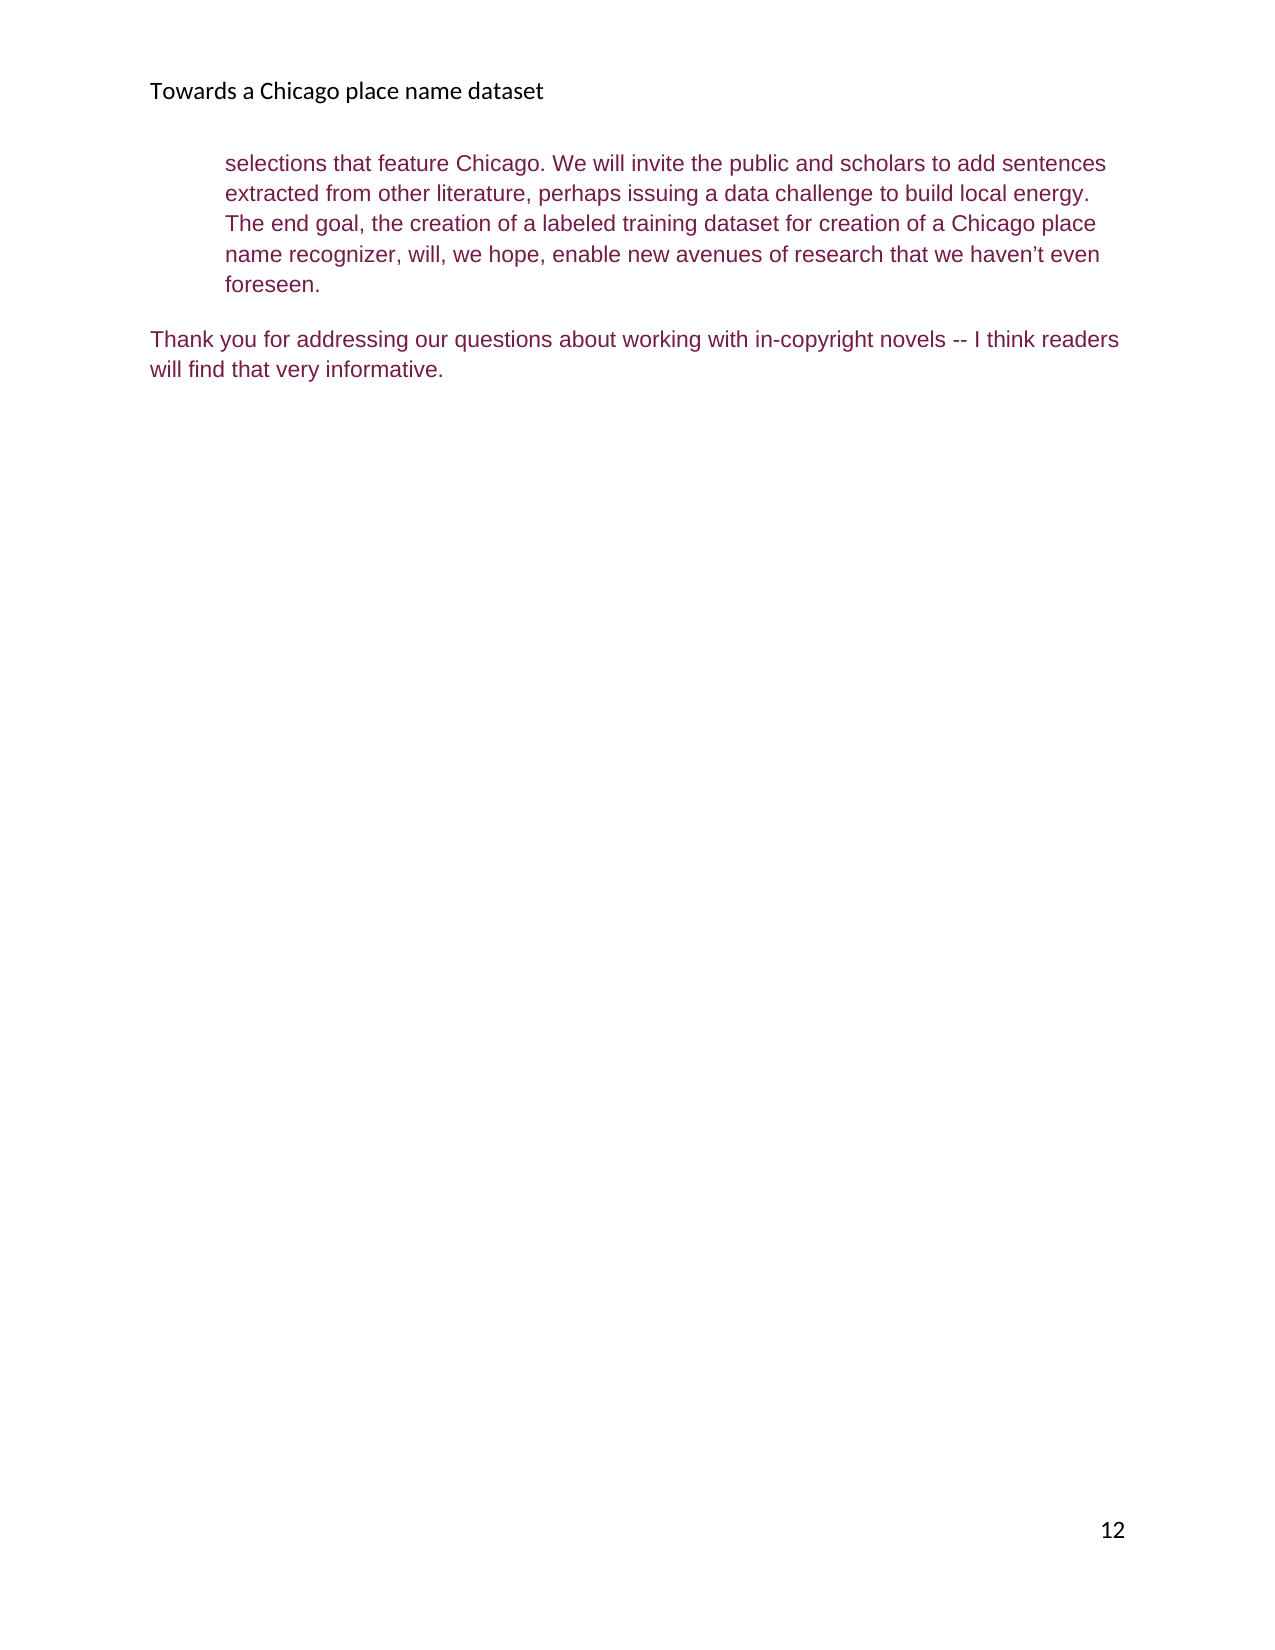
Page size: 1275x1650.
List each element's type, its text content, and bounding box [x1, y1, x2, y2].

text Thank you for addressing our questions about working with in-copyright novels -- I think readers will find that very informative. [150, 326, 1125, 383]
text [225, 150, 1125, 297]
